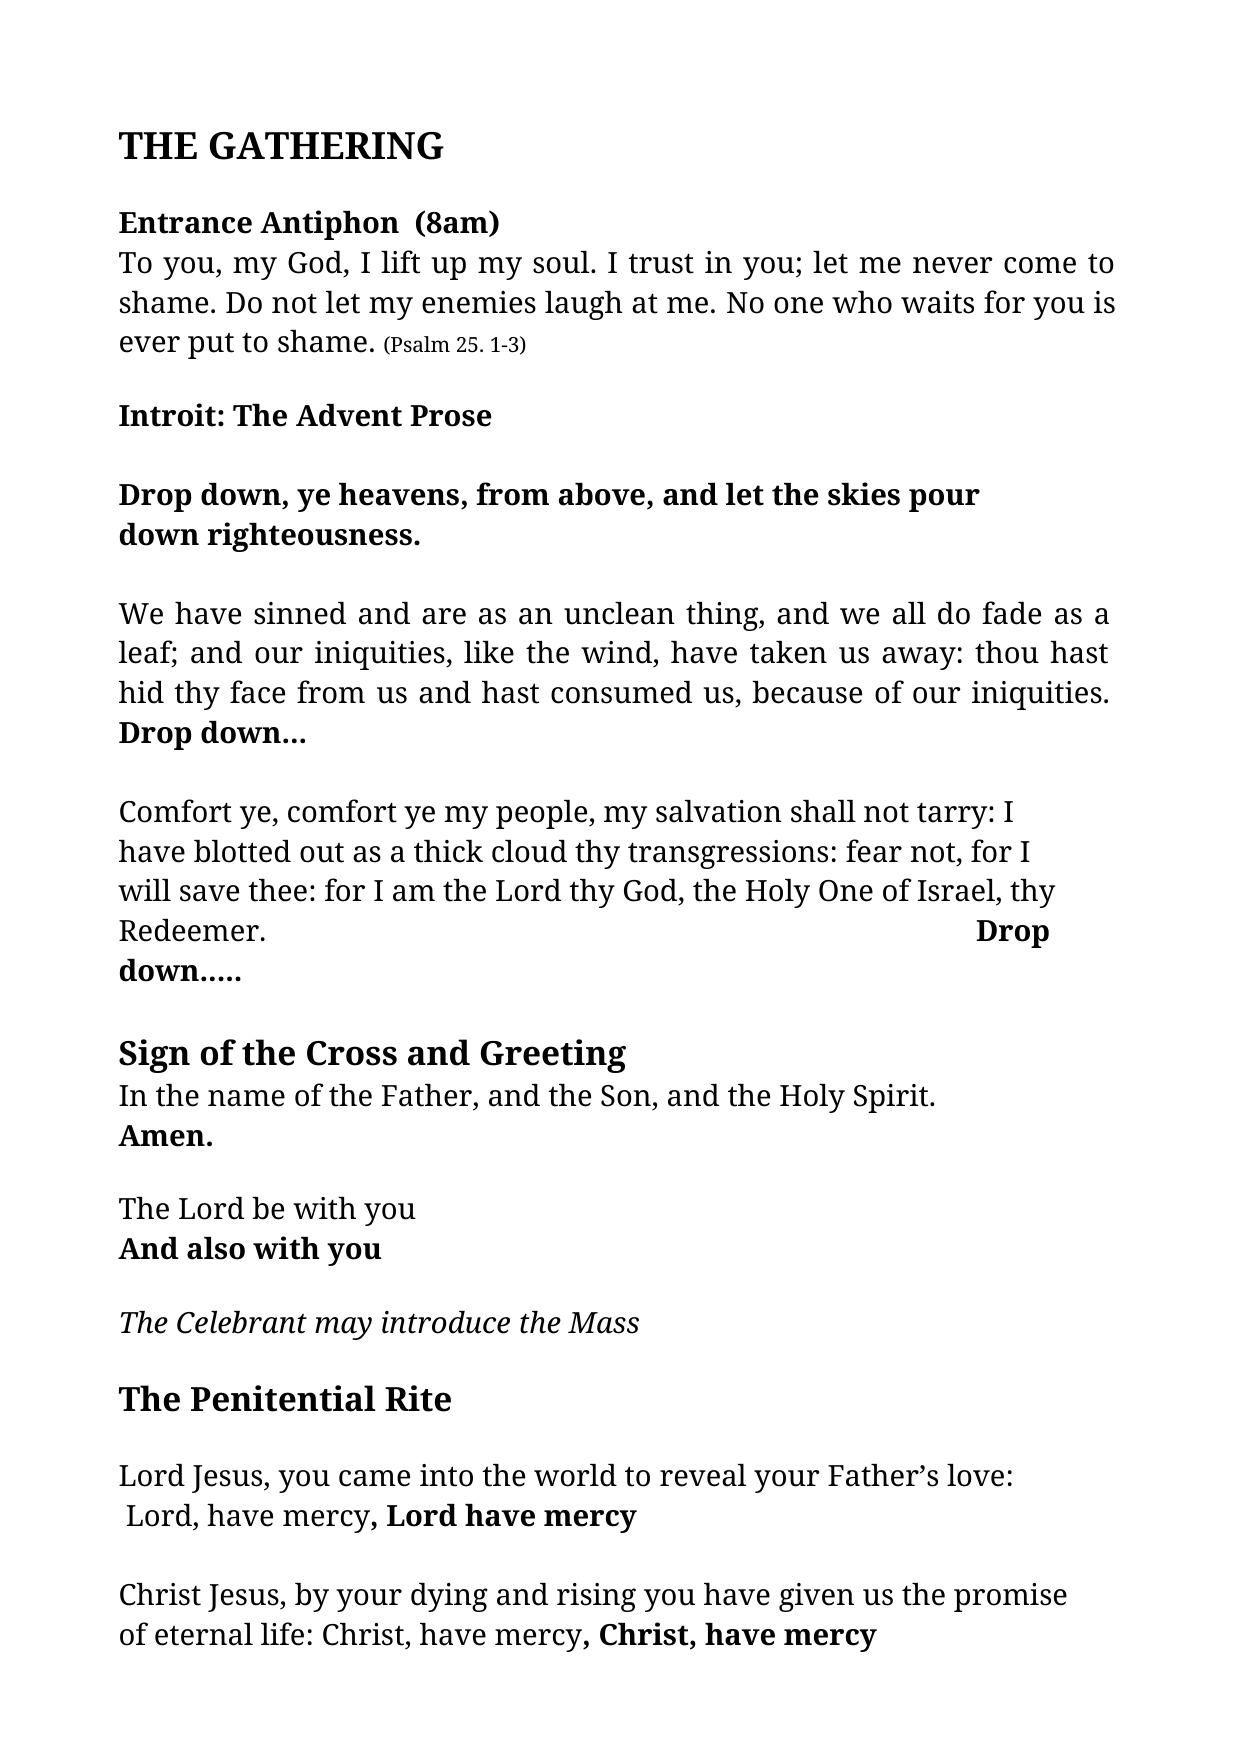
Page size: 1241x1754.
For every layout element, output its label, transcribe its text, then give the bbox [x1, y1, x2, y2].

text The Lord be with you [118, 1188, 1134, 1228]
subtitle Sign of the Cross and Greeting [118, 1029, 1134, 1075]
text To you, my God, I lift up my soul. I trust in you; let me never come to shame. Do not let my enemies laugh at me. No one who waits for you is ever put to shame. (Psalm 25. 1-3) [118, 242, 1116, 361]
text The Celebrant may introduce the Mass [118, 1302, 1134, 1342]
text Lord, have mercy, Lord have mercy [126, 1495, 1134, 1534]
text And also with you [118, 1228, 1134, 1268]
text We have sinned and are as an unclean thing, and we all do fade as a leaf; and our iniquities, like the wind, have taken us away: thou hast hid thy face from us and hast consumed us, because of our iniquities. Drop down... [118, 593, 1110, 752]
text Amen. [118, 1115, 1134, 1154]
text Christ Jesus, by your dying and rising you have given us the promise of eternal life: Christ, have mercy, Christ, have mercy [118, 1574, 1083, 1653]
text Entrance Antiphon (8am) [118, 202, 1134, 242]
text Introit: The Advent Prose [118, 395, 1134, 435]
subtitle The Penitential Rite [118, 1376, 1134, 1421]
text In the name of the Father, and the Son, and the Holy Spirit. [118, 1075, 1134, 1114]
text Drop down, ye heavens, from above, and let the skies pour down righteousness. [118, 474, 985, 554]
subtitle THE GATHERING [118, 123, 1134, 169]
text Lord Jesus, you came into the world to reveal your Father’s love: [118, 1455, 1134, 1494]
text Comfort ye, comfort ye my people, my salvation shall not tarry: I have blotted out as a thick cloud thy transgressions: fear not, for I will save thee: for I am the Lord thy God, the Holy One of Israel, thy Redeemer. Drop down..... [118, 791, 1083, 990]
